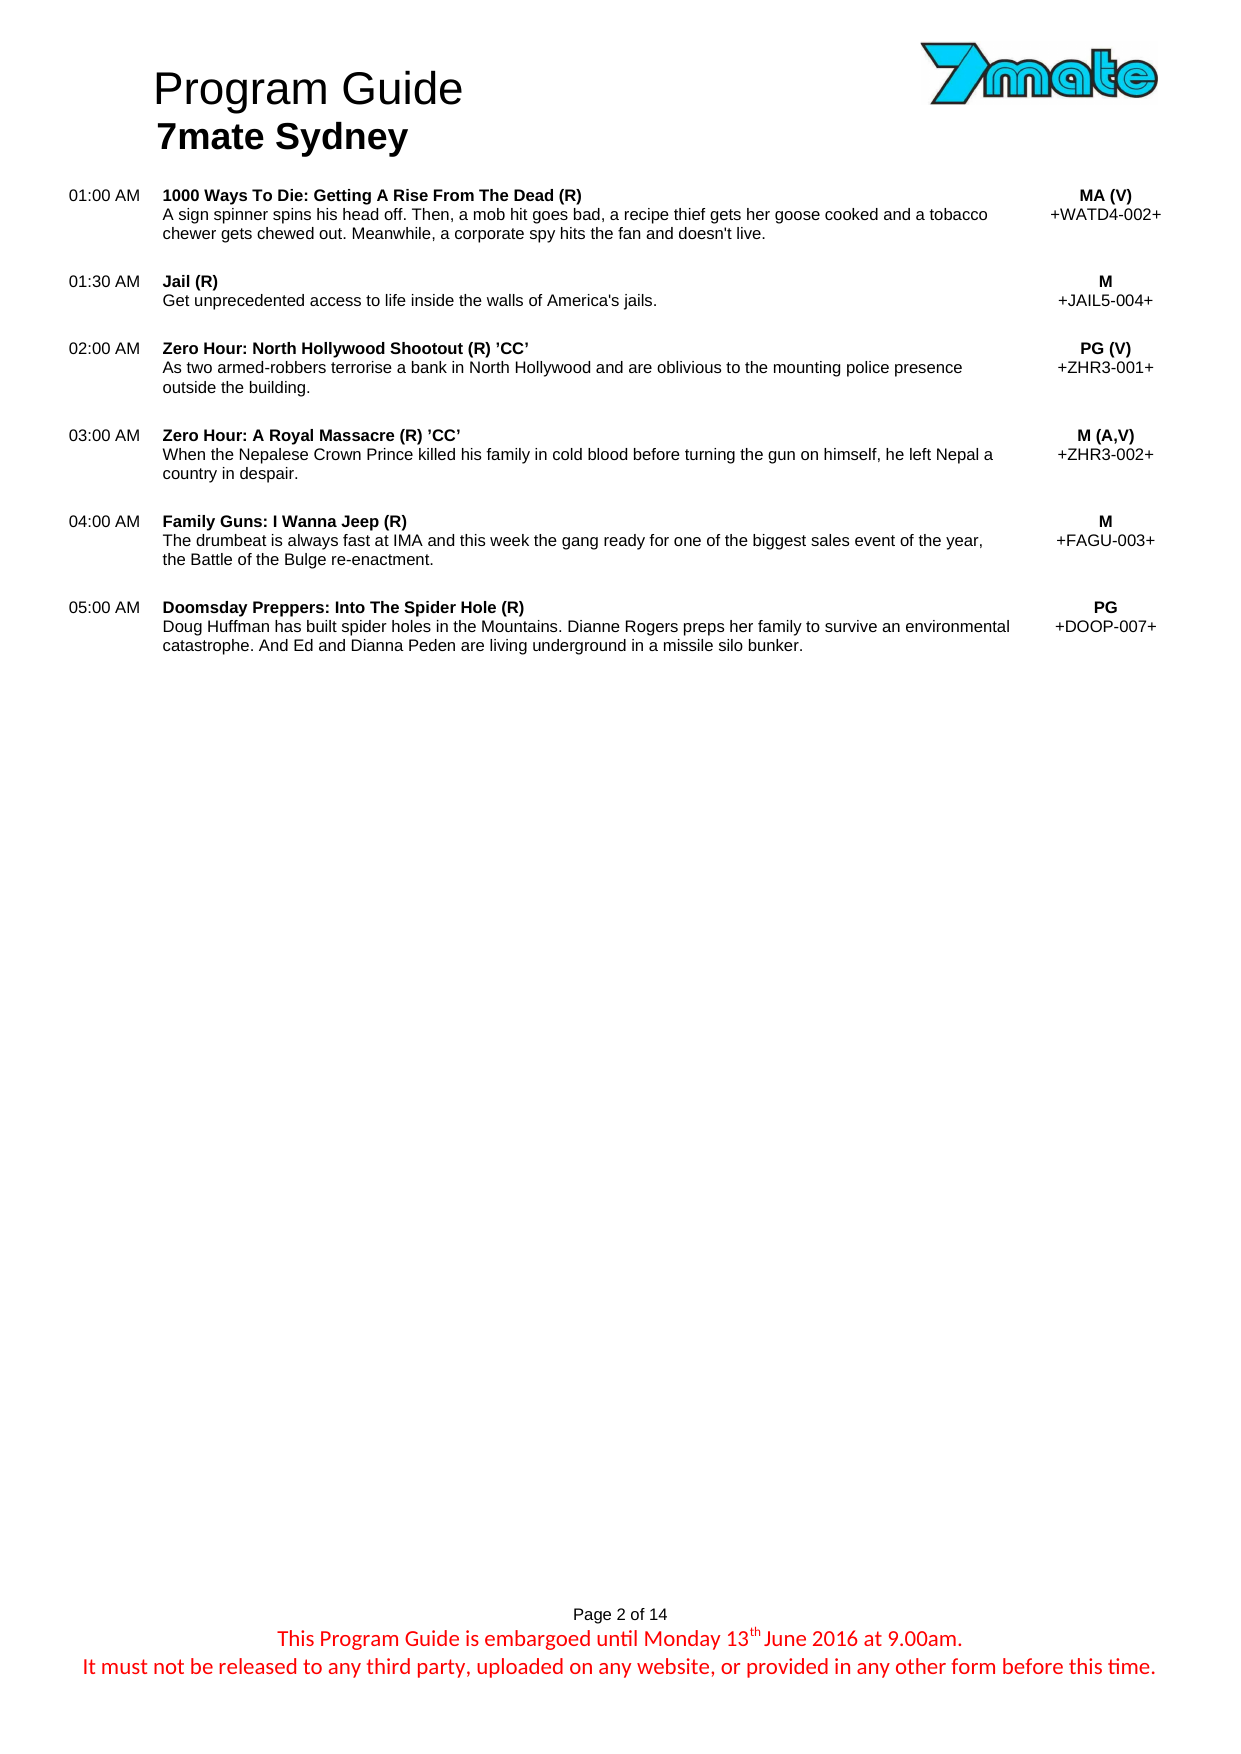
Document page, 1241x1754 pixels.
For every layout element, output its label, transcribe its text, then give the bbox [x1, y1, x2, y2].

table_header PG +DOOP-007+ [1022, 598, 1189, 655]
table_header Zero Hour: North Hollywood Shootout (R) ’CC’ As two armed-robbers terrorise a bank in North Hollywood and are oblivious to the mounting police presence outside the building. [151, 339, 1022, 397]
table_header 1000 Ways To Die: Getting A Rise From The Dead (R) A sign spinner spins his head off. Then, a mob hit goes bad, a recipe thief gets her goose cooked and a tobacco chewer gets chewed out. Meanwhile, a corporate spy hits the fan and doesn't live. [151, 186, 1022, 243]
table_header 02:00 AM [51, 339, 151, 397]
table_header Doomsday Preppers: Into The Spider Hole (R) Doug Huffman has built spider holes in the Mountains. Dianne Rogers preps her family to survive an environmental catastrophe. And Ed and Dianna Peden are living underground in a missile silo bunker. [151, 598, 1022, 655]
table_header M +FAGU-003+ [1022, 512, 1189, 569]
table_header Zero Hour: A Royal Massacre (R) ’CC’ When the Nepalese Crown Prince killed his family in cold blood before turning the gun on himself, he left Nepal a country in despair. [151, 425, 1022, 483]
table_header 01:30 AM [51, 272, 151, 310]
table_header 05:00 AM [51, 598, 151, 655]
table_header PG (V) +ZHR3-001+ [1022, 339, 1189, 397]
table_header M +JAIL5-004+ [1022, 272, 1189, 310]
table_header Jail (R) Get unprecedented access to life inside the walls of America's jails. [151, 272, 1022, 310]
table_header MA (V) +WATD4-002+ [1022, 186, 1189, 243]
table_header 01:00 AM [51, 186, 151, 243]
table_header M (A,V) +ZHR3-002+ [1022, 425, 1189, 483]
table_header Family Guns: I Wanna Jeep (R) The drumbeat is always fast at IMA and this week the gang ready for one of the biggest sales event of the year, the Battle of the Bulge re-enactment. [151, 512, 1022, 569]
table_header 04:00 AM [51, 512, 151, 569]
picture [920, 41, 1159, 105]
table_header 03:00 AM [51, 425, 151, 483]
